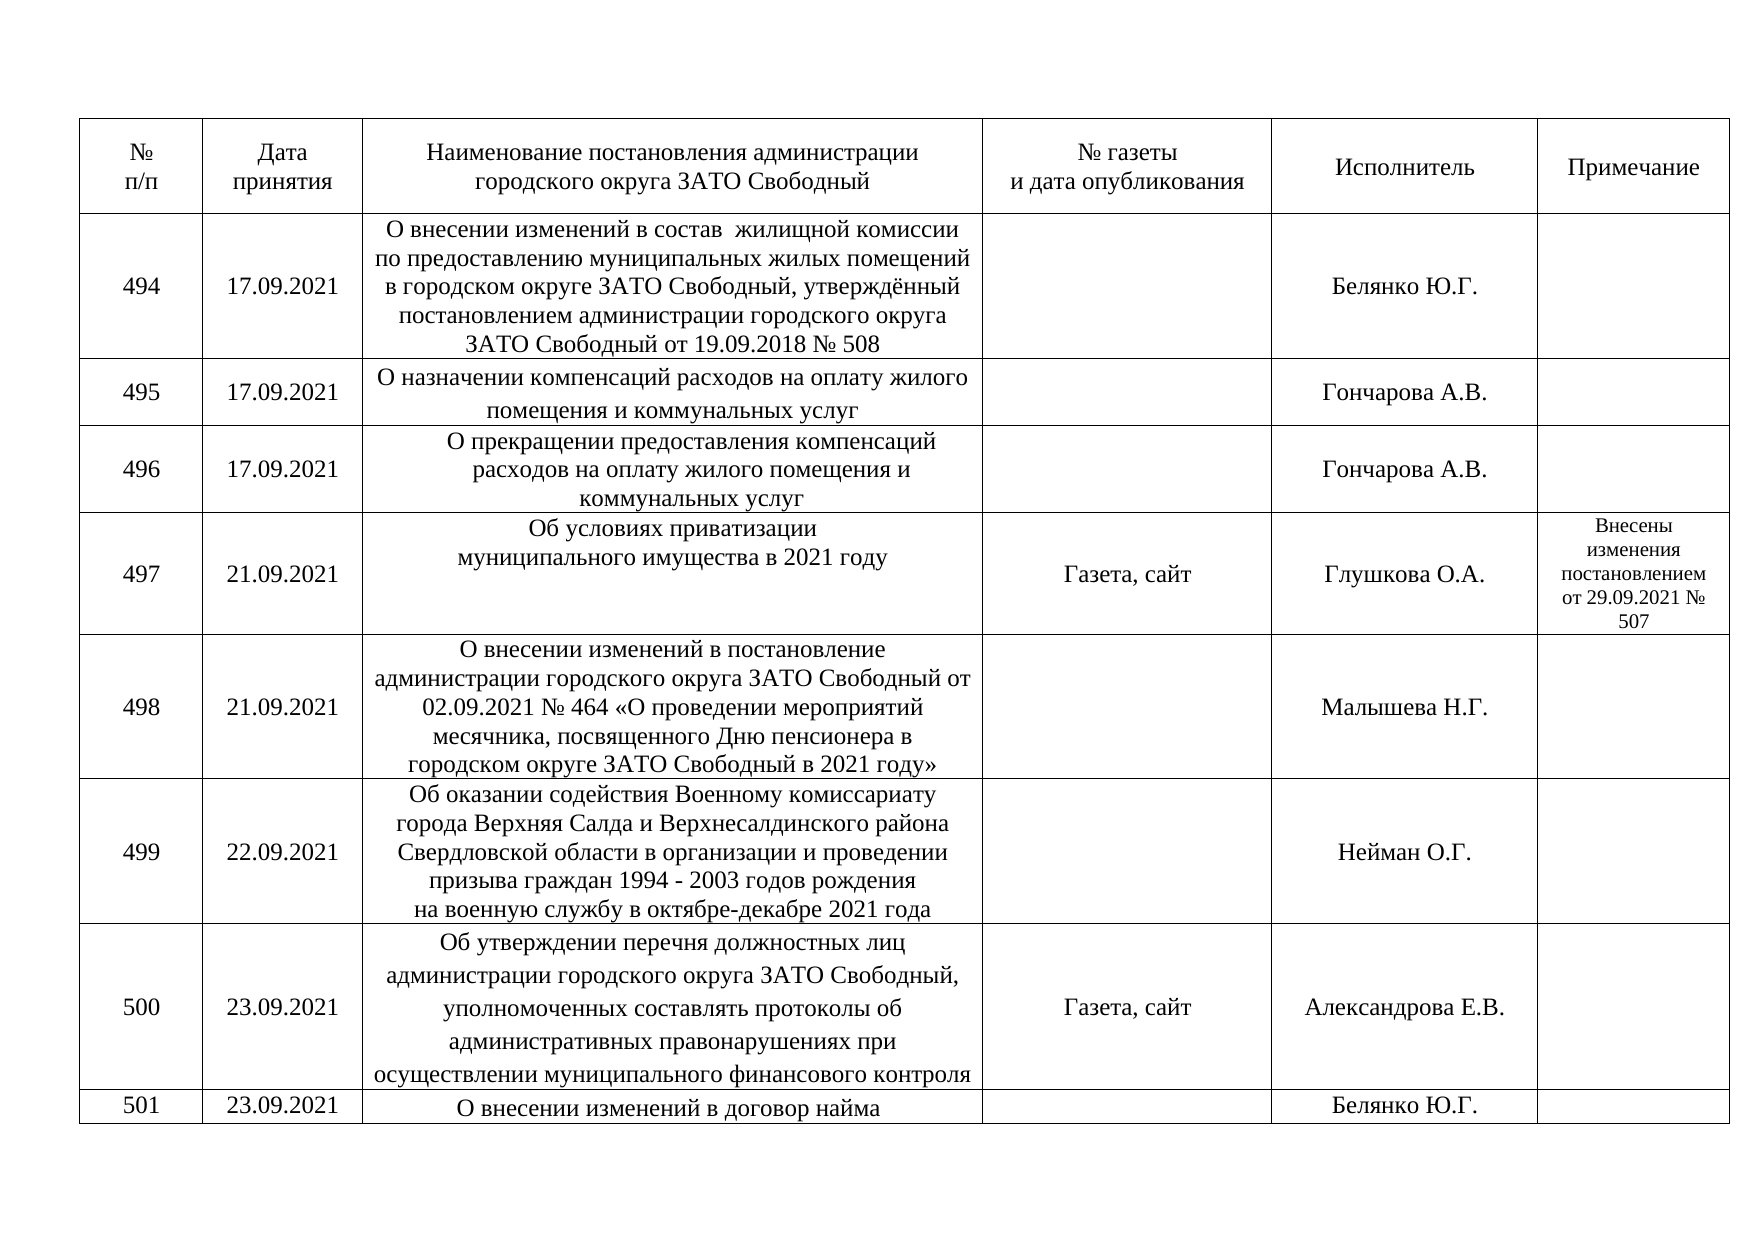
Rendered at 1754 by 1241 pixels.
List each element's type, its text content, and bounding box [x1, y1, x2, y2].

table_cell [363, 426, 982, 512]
table_header № п/п [80, 119, 202, 213]
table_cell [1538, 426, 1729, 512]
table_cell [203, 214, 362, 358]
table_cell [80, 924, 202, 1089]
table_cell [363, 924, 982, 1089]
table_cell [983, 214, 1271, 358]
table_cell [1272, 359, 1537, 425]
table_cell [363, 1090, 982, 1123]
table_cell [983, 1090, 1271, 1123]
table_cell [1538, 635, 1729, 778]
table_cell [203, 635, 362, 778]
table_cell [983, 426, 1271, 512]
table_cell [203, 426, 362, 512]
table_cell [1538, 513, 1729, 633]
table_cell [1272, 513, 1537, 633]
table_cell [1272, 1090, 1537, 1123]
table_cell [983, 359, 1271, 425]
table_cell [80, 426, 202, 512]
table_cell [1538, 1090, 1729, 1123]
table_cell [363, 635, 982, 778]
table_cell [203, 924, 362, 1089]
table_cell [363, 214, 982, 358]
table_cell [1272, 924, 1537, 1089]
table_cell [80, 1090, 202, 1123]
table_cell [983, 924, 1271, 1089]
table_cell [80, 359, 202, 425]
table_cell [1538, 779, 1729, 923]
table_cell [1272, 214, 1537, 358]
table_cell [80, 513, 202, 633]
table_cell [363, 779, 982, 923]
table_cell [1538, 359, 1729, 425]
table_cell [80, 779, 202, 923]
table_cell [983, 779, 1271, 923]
table_header Наименование постановления администрации городского округа ЗАТО Свободный [363, 119, 982, 213]
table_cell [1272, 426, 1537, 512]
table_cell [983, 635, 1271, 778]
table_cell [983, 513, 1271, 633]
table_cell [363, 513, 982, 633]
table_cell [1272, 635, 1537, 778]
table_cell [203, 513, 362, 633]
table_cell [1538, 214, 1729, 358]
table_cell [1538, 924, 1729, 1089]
table_header Дата принятия [203, 119, 362, 213]
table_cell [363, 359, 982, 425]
table_header Примечание [1538, 119, 1729, 213]
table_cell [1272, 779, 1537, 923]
table_header Исполнитель [1272, 119, 1537, 213]
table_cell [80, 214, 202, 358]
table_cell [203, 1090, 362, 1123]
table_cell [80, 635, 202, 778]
table_header № газеты и дата опубликования [983, 119, 1271, 213]
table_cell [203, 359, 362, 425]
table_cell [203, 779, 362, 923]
